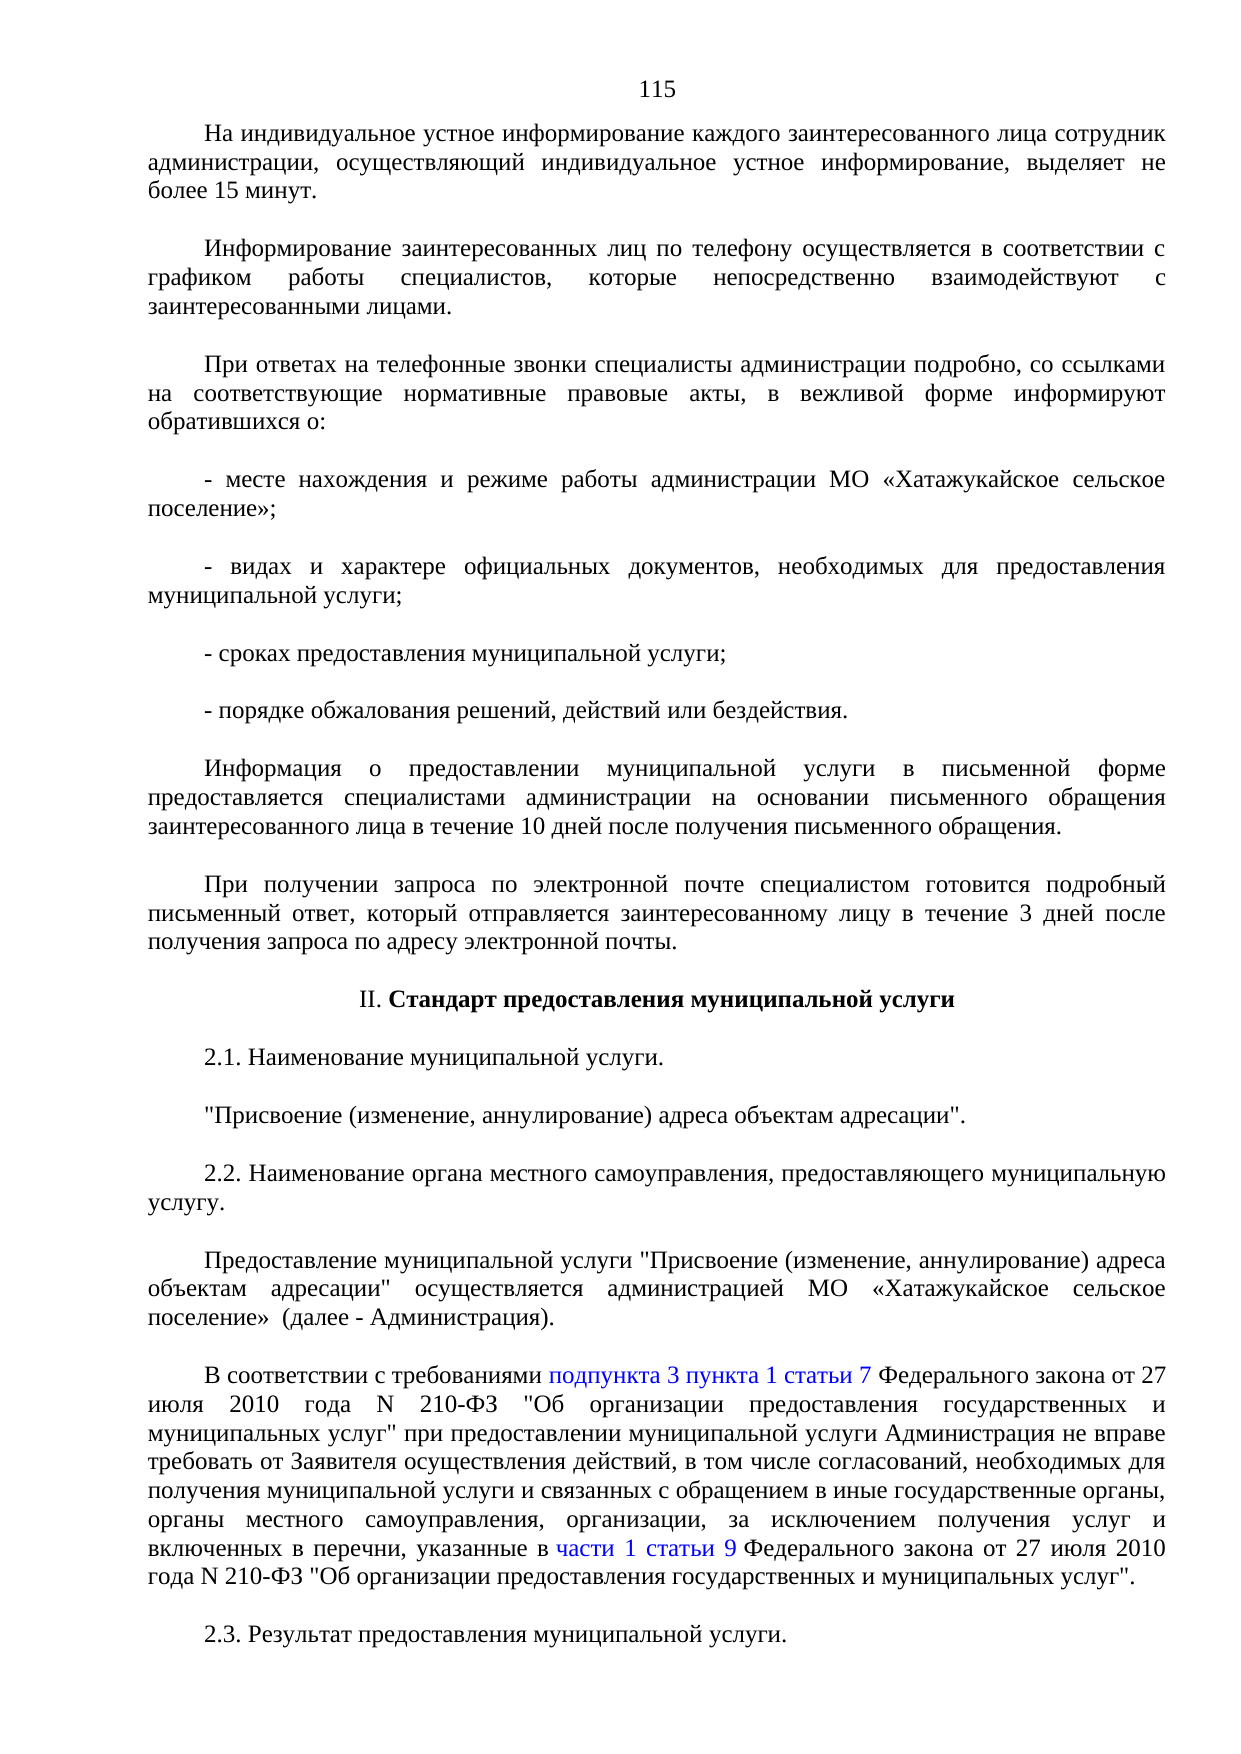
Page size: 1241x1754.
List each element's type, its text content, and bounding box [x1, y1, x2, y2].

text Информация о предоставлении муниципальной услуги в письменной форме предоставляется специалистами администрации на основании письменного обращения заинтересованного лица в течение 10 дней после получения письменного обращения. [148, 753, 1167, 840]
text На индивидуальное устное информирование каждого заинтересованного лица сотрудник администрации, осуществляющий индивидуальное устное информирование, выделяет не более 15 минут. [148, 118, 1167, 204]
text Предоставление муниципальной услуги "Присвоение (изменение, аннулирование) адреса объектам адресации" осуществляется администрацией МО «Хатажукайское сельское поселение» (далее - Администрация). [148, 1245, 1167, 1331]
text - видах и характере официальных документов, необходимых для предоставления муниципальной услуги; [148, 551, 1167, 608]
text 2.1. Наименование муниципальной услуги. [148, 1042, 1167, 1071]
text - сроках предоставления муниципальной услуги; [148, 638, 1167, 666]
text В соответствии с требованиями подпункта 3 пункта 1 статьи 7 Федерального закона от 27 июля 2010 года N 210-ФЗ "Об организации предоставления государственных и муниципальных услуг" при предоставлении муниципальной услуги Администрация не вправе требовать от Заявителя осуществления действий, в том числе согласований, необходимых для получения муниципальной услуги и связанных с обращением в иные государственные органы, органы местного самоуправления, организации, за исключением получения услуг и включенных в перечни, указанные в части 1 статьи 9 Федерального закона от 27 июля 2010 года N 210-ФЗ "Об организации предоставления государственных и муниципальных услуг". [148, 1360, 1167, 1590]
text - порядке обжалования решений, действий или бездействия. [148, 696, 1167, 724]
text II. Стандарт предоставления муниципальной услуги [148, 984, 1167, 1013]
text 2.3. Результат предоставления муниципальной услуги. [148, 1619, 1167, 1648]
text - месте нахождения и режиме работы администрации МО «Хатажукайское сельское поселение»; [148, 464, 1167, 522]
text Информирование заинтересованных лиц по телефону осуществляется в соответствии с графиком работы специалистов, которые непосредственно взаимодействуют с заинтересованными лицами. [148, 233, 1167, 320]
text При получении запроса по электронной почте специалистом готовится подробный письменный ответ, который отправляется заинтересованному лицу в течение 3 дней после получения запроса по адресу электронной почты. [148, 869, 1167, 955]
text 2.2. Наименование органа местного самоуправления, предоставляющего муниципальную услугу. [148, 1158, 1167, 1216]
text При ответах на телефонные звонки специалисты администрации подробно, со ссылками на соответствующие нормативные правовые акты, в вежливой форме информируют обратившихся о: [148, 349, 1167, 435]
text "Присвоение (изменение, аннулирование) адреса объектам адресации". [148, 1100, 1167, 1129]
